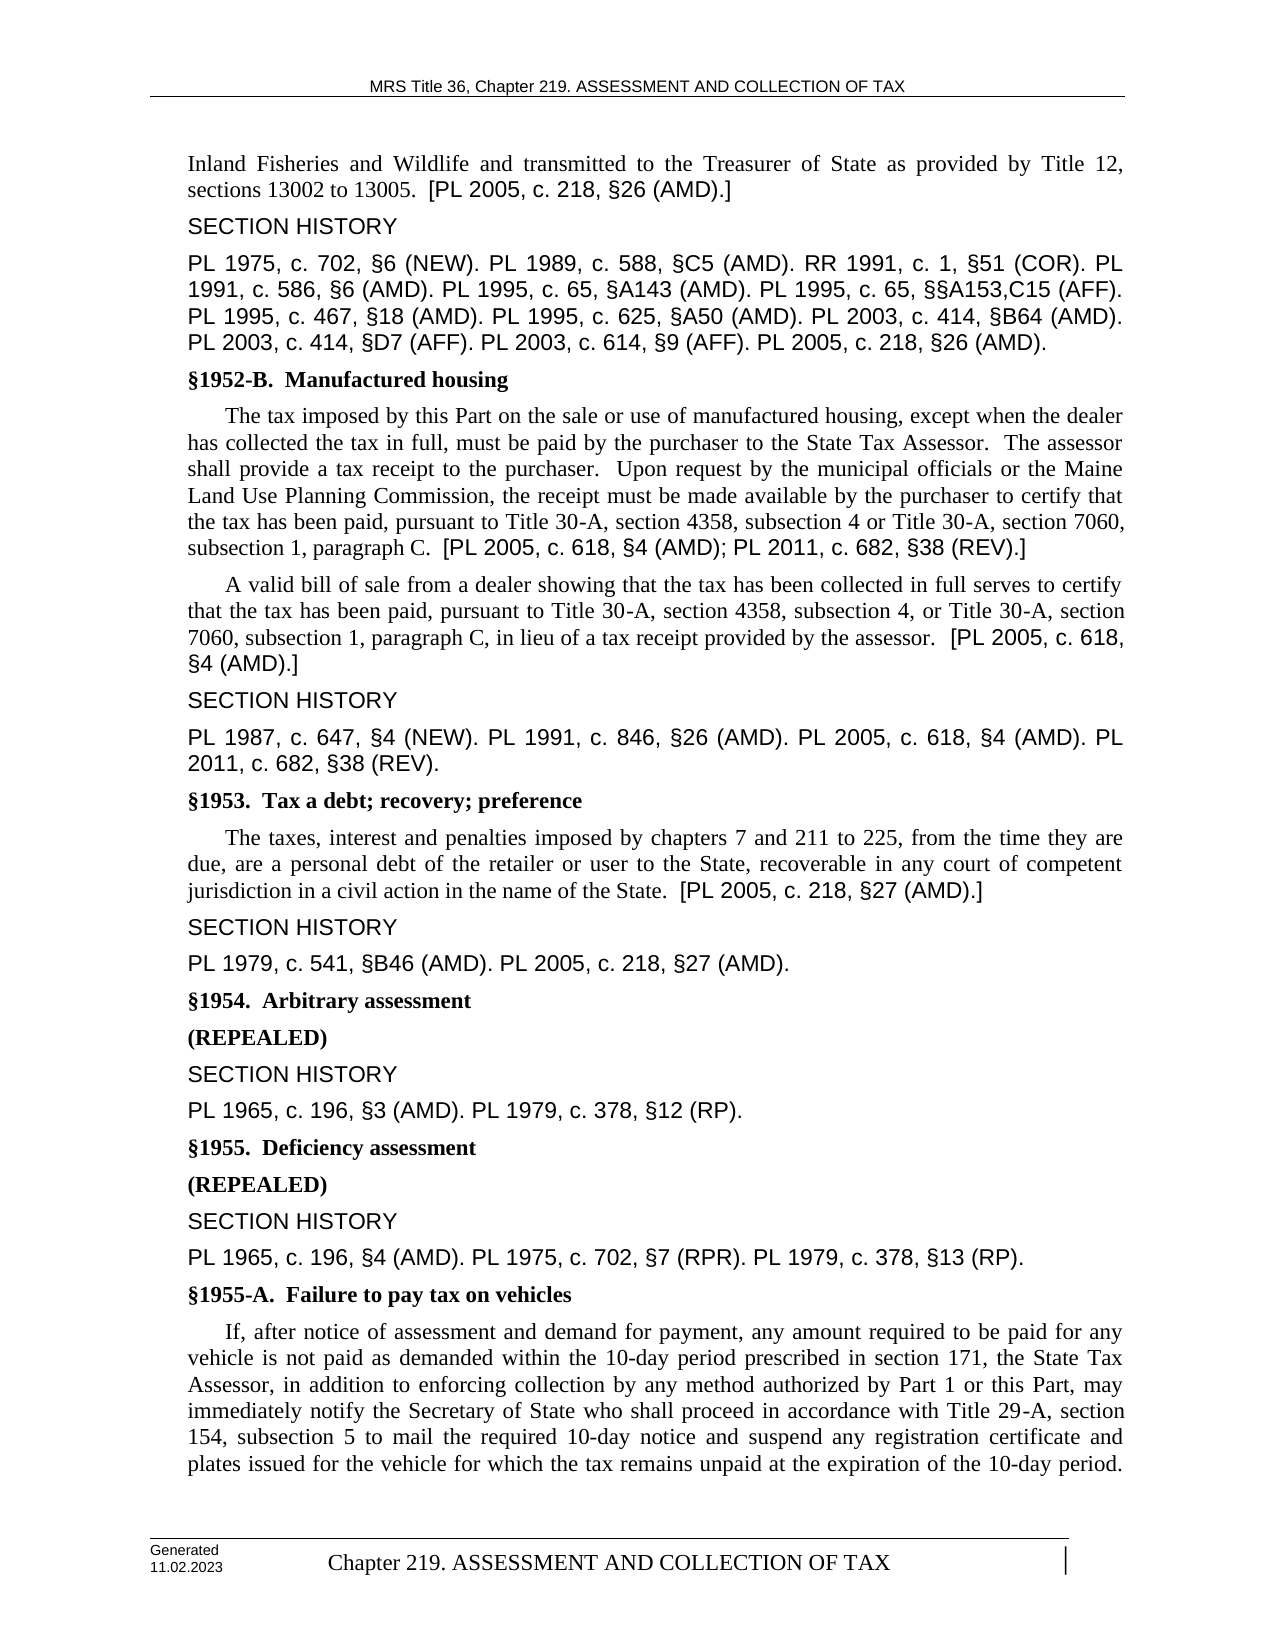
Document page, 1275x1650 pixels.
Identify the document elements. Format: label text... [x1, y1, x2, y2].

text §1952-B. Manufactured housing [187, 366, 1125, 392]
text PL 1979, c. 541, §B46 (AMD). PL 2005, c. 218, §27 (AMD). [187, 950, 1125, 977]
text §1955. Deficiency assessment [187, 1134, 1125, 1160]
text SECTION HISTORY [187, 1061, 1125, 1087]
text (REPEALED) [187, 1024, 1125, 1050]
text PL 1965, c. 196, §4 (AMD). PL 1975, c. 702, §7 (RPR). PL 1979, c. 378, §13 (RP). [187, 1244, 1125, 1271]
text §1954. Arbitrary assessment [187, 987, 1125, 1013]
text A valid bill of sale from a dealer showing that the tax has been collected in full serves to certify that the tax has been paid, pursuant to Title 30‑A, section 4358, subsection 4, or Title 30‑A, section 7060, subsection 1, paragraph C, in lieu of a tax receipt provided by the assessor. [PL 2005, c. 618, §4 (AMD).] [187, 571, 1125, 677]
text PL 1987, c. 647, §4 (NEW). PL 1991, c. 846, §26 (AMD). PL 2005, c. 618, §4 (AMD). PL 2011, c. 682, §38 (REV). [187, 724, 1125, 777]
text The tax imposed by this Part on the sale or use of manufactured housing, except when the dealer has collected the tax in full, must be paid by the purchaser to the State Tax Assessor. The assessor shall provide a tax receipt to the purchaser. Upon request by the municipal officials or the Maine Land Use Planning Commission, the receipt must be made available by the purchaser to certify that the tax has been paid, pursuant to Title 30‑A, section 4358, subsection 4 or Title 30‑A, section 7060, subsection 1, paragraph C. [PL 2005, c. 618, §4 (AMD); PL 2011, c. 682, §38 (REV).] [187, 403, 1125, 561]
text PL 1975, c. 702, §6 (NEW). PL 1989, c. 588, §C5 (AMD). RR 1991, c. 1, §51 (COR). PL 1991, c. 586, §6 (AMD). PL 1995, c. 65, §A143 (AMD). PL 1995, c. 65, §§A153,C15 (AFF). PL 1995, c. 467, §18 (AMD). PL 1995, c. 625, §A50 (AMD). PL 2003, c. 414, §B64 (AMD). PL 2003, c. 414, §D7 (AFF). PL 2003, c. 614, §9 (AFF). PL 2005, c. 218, §26 (AMD). [187, 250, 1125, 355]
text (REPEALED) [187, 1171, 1125, 1197]
text The taxes, interest and penalties imposed by chapters 7 and 211 to 225, from the time they are due, are a personal debt of the retailer or user to the State, recoverable in any court of competent jurisdiction in a civil action in the name of the State. [PL 2005, c. 218, §27 (AMD).] [187, 824, 1125, 903]
text SECTION HISTORY [187, 687, 1125, 713]
text PL 1965, c. 196, §3 (AMD). PL 1979, c. 378, §12 (RP). [187, 1097, 1125, 1124]
text §1955-A. Failure to pay tax on vehicles [187, 1281, 1125, 1307]
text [187, 1318, 1125, 1476]
text SECTION HISTORY [187, 213, 1125, 239]
text SECTION HISTORY [187, 913, 1125, 940]
text §1953. Tax a debt; recovery; preference [187, 787, 1125, 813]
text SECTION HISTORY [187, 1208, 1125, 1234]
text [187, 150, 1125, 203]
